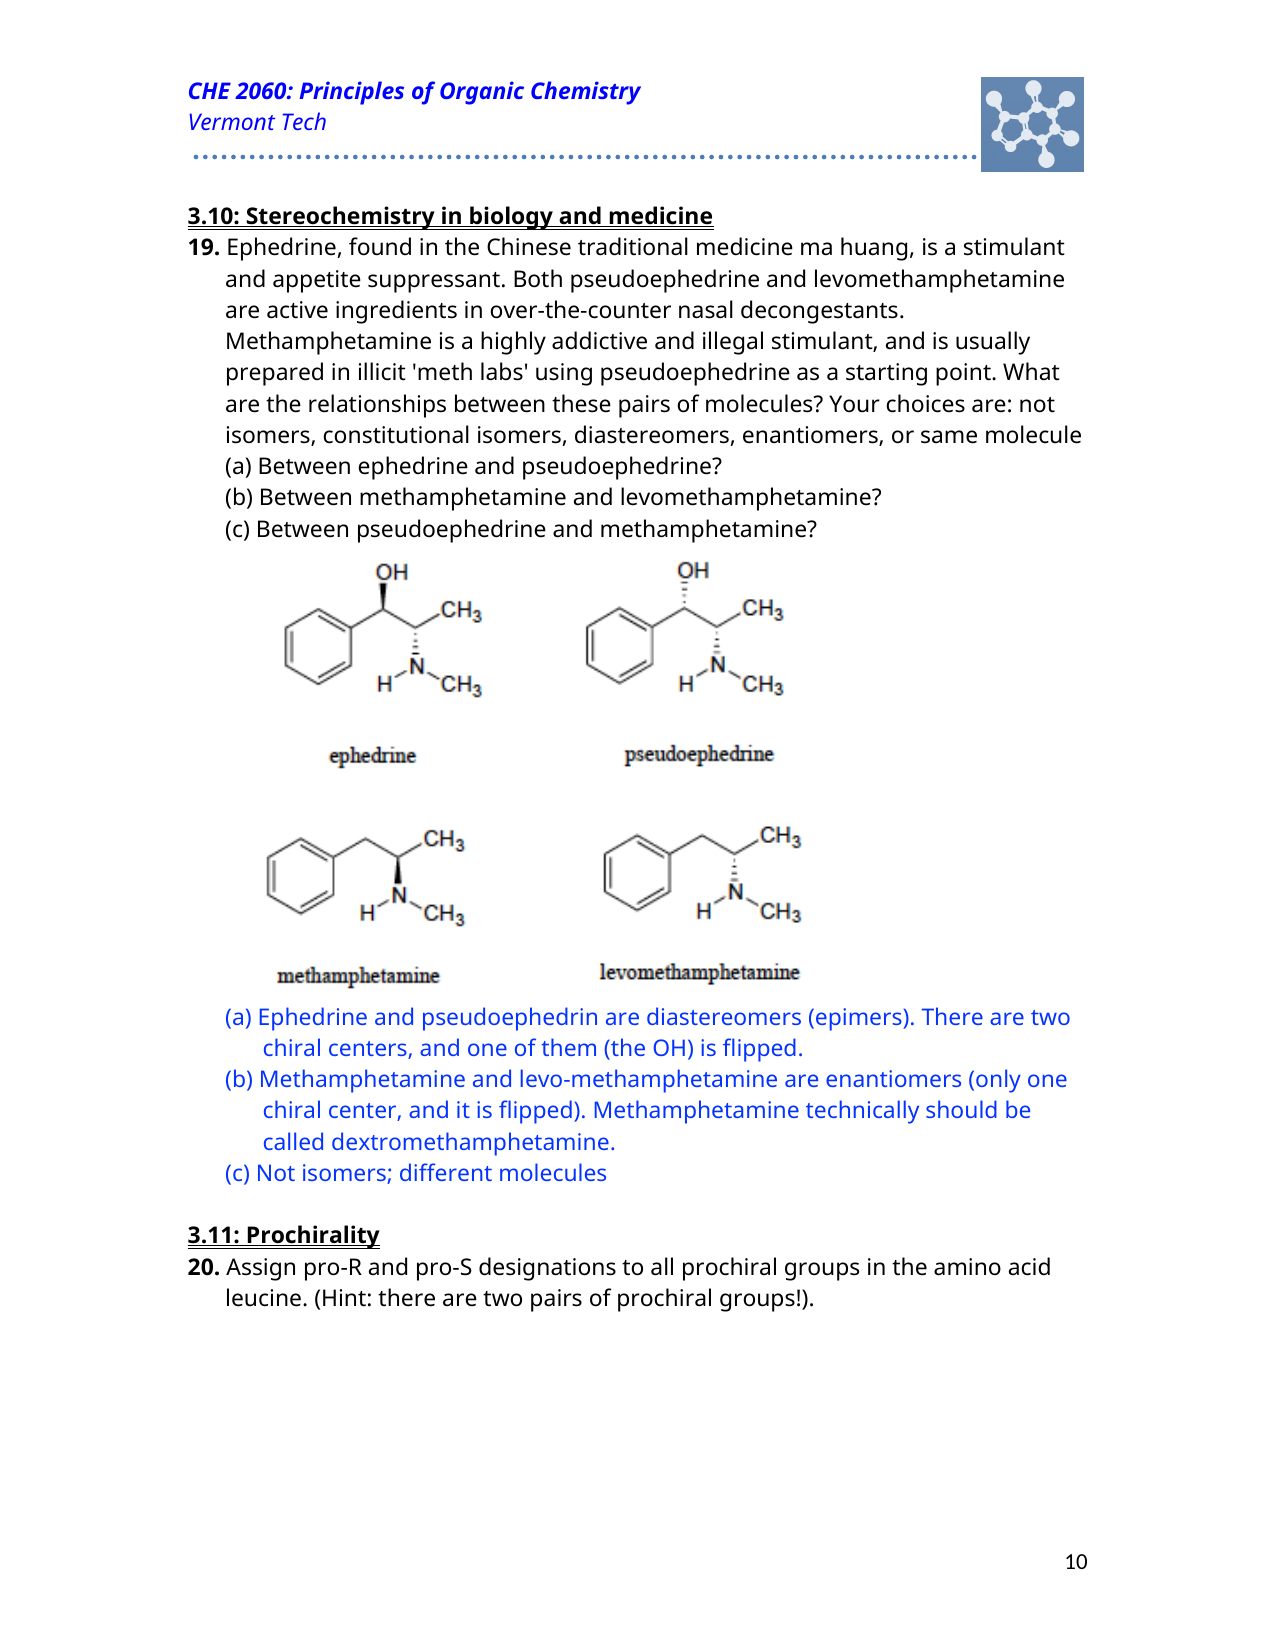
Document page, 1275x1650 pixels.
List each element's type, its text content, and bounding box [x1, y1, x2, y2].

text (c) Not isomers; different molecules [225, 1157, 1087, 1188]
text 20. Assign pro-R and pro-S designations to all prochiral groups in the amino acid leucine. (Hint: there are two pairs of prochiral groups!). [187, 1250, 1087, 1313]
text (b) Methamphetamine and levo-methamphetamine are enantiomers (only one chiral center, and it is flipped). Methamphetamine technically should be called dextromethamphetamine. [225, 1063, 1087, 1157]
text 3.11: Prochirality [187, 1219, 1087, 1250]
text (b) Between methamphetamine and levomethamphetamine? [225, 481, 1087, 512]
text 19. Ephedrine, found in the Chinese traditional medicine ma huang, is a stimulant and appetite suppressant. Both pseudoephedrine and levomethamphetamine are active ingredients in over-the-counter nasal decongestants. Methamphetamine is a highly addictive and illegal stimulant, and is usually prepared in illicit 'meth labs' using pseudoephedrine as a starting point. What are the relationships between these pairs of molecules? Your choices are: not isomers, constitutional isomers, diastereomers, enantiomers, or same molecule [187, 231, 1087, 450]
text (a) Ephedrine and pseudoephedrin are diastereomers (epimers). There are two chiral centers, and one of them (the OH) is flipped. [225, 1000, 1087, 1063]
text (c) Between pseudoephedrine and methamphetamine? [225, 512, 1087, 544]
picture [262, 543, 819, 1001]
text (a) Between ephedrine and pseudoephedrine? [225, 450, 1087, 481]
text 3.10: Stereochemistry in biology and medicine [187, 200, 1087, 231]
